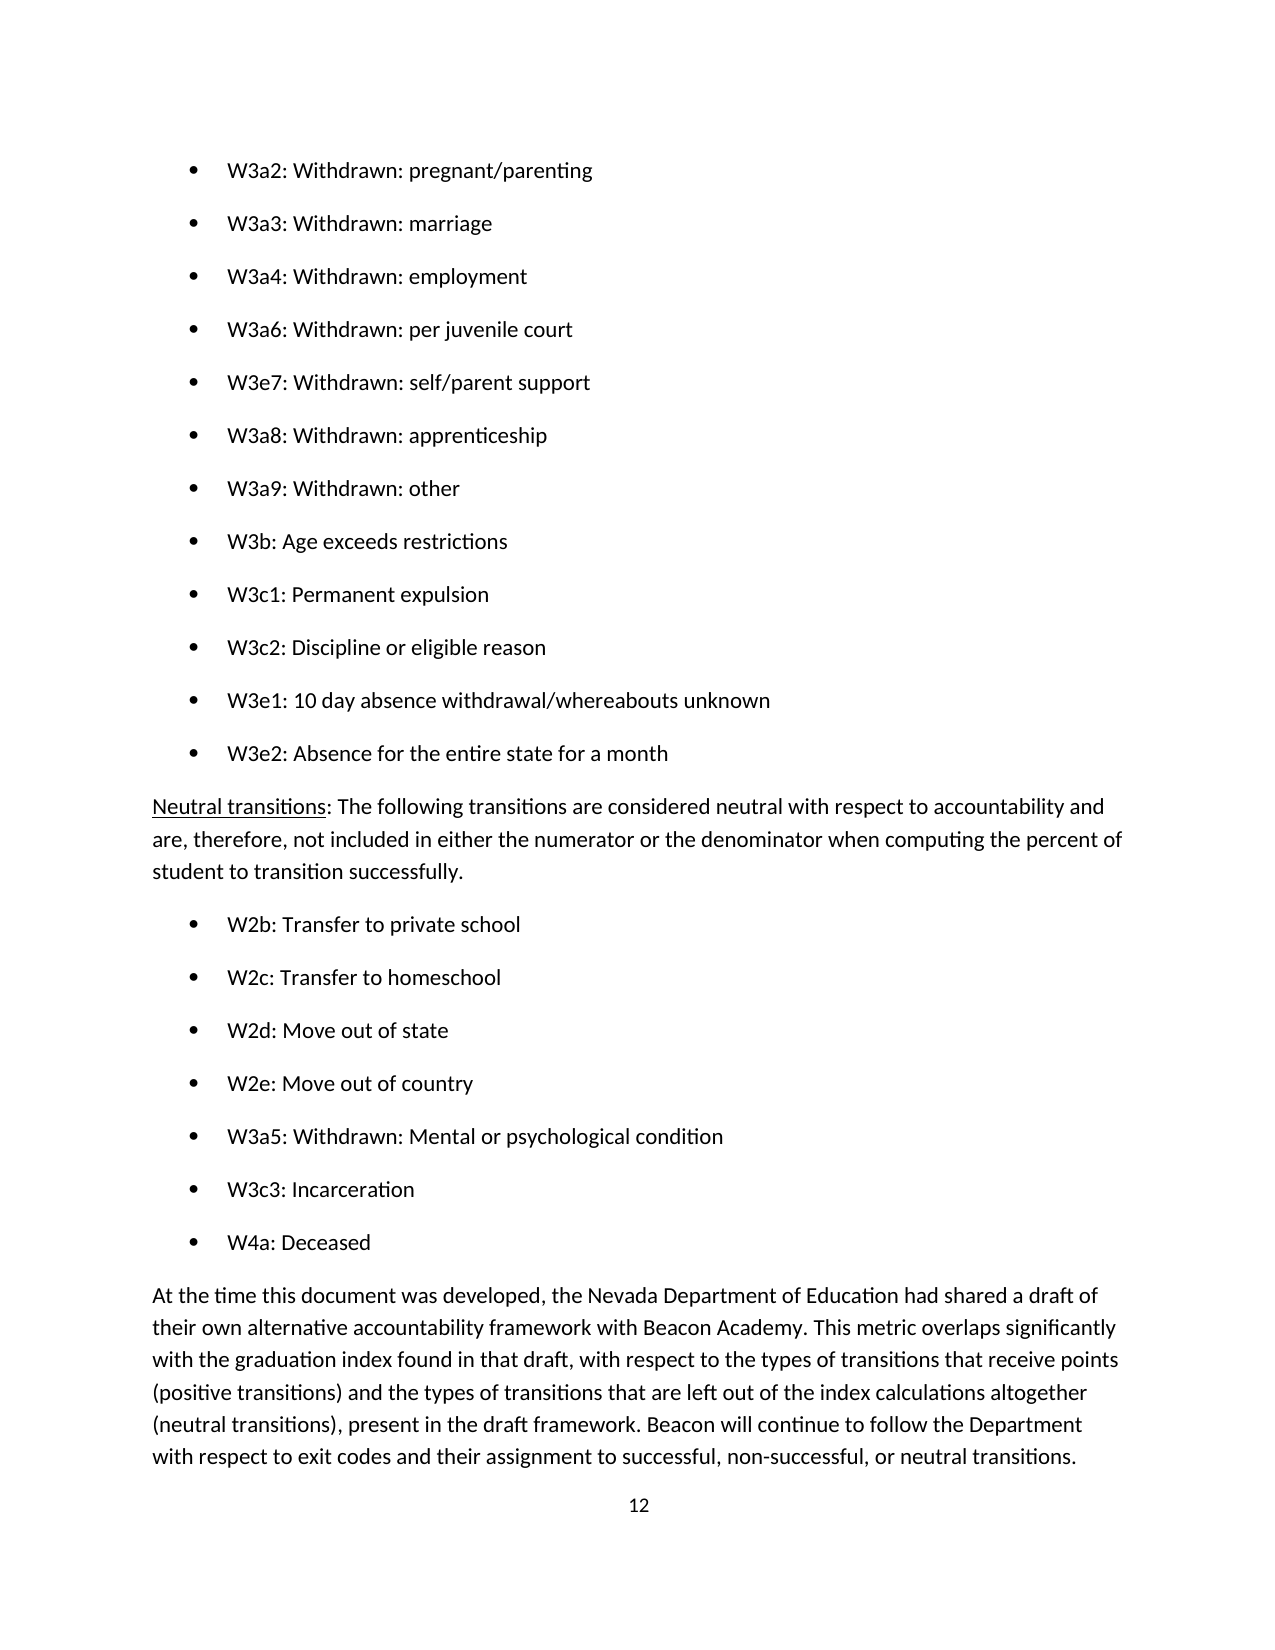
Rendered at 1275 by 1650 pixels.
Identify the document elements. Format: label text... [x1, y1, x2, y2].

text At the time this document was developed, the Nevada Department of Education had shared a draft of their own alternative accountability framework with Beacon Academy. This metric overlaps significantly with the graduation index found in that draft, with respect to the types of transitions that receive points (positive transitions) and the types of transitions that are left out of the index calculations altogether (neutral transitions), present in the draft framework. Beacon will continue to follow the Department with respect to exit codes and their assignment to successful, non-successful, or neutral transitions. [152, 1281, 1124, 1470]
list W3c3: Incarceration [189, 1175, 1124, 1203]
text Neutral transitions: The following transitions are considered neutral with respect to accountability and are, therefore, not included in either the numerator or the denominator when computing the percent of student to transition successfully. [152, 792, 1124, 885]
list W3a5: Withdrawn: Mental or psychological condition [189, 1122, 1124, 1150]
list W4a: Deceased [189, 1228, 1124, 1256]
list W3c2: Discipline or eligible reason [189, 633, 1124, 661]
list W2d: Move out of state [189, 1016, 1124, 1044]
list W3a2: Withdrawn: pregnant/parenting [189, 156, 1124, 184]
list W2e: Move out of country [189, 1069, 1124, 1097]
list W3a9: Withdrawn: other [189, 474, 1124, 502]
list W3e2: Absence for the entire state for a month [189, 739, 1124, 767]
list W3c1: Permanent expulsion [189, 580, 1124, 608]
list W3e7: Withdrawn: self/parent support [189, 368, 1124, 396]
list W3e1: 10 day absence withdrawal/whereabouts unknown [189, 686, 1124, 714]
list W2c: Transfer to homeschool [189, 963, 1124, 991]
list W3b: Age exceeds restrictions [189, 527, 1124, 555]
list W3a8: Withdrawn: apprenticeship [189, 421, 1124, 449]
list W3a6: Withdrawn: per juvenile court [189, 315, 1124, 343]
list W3a3: Withdrawn: marriage [189, 209, 1124, 237]
list W2b: Transfer to private school [189, 910, 1124, 938]
list W3a4: Withdrawn: employment [189, 262, 1124, 290]
